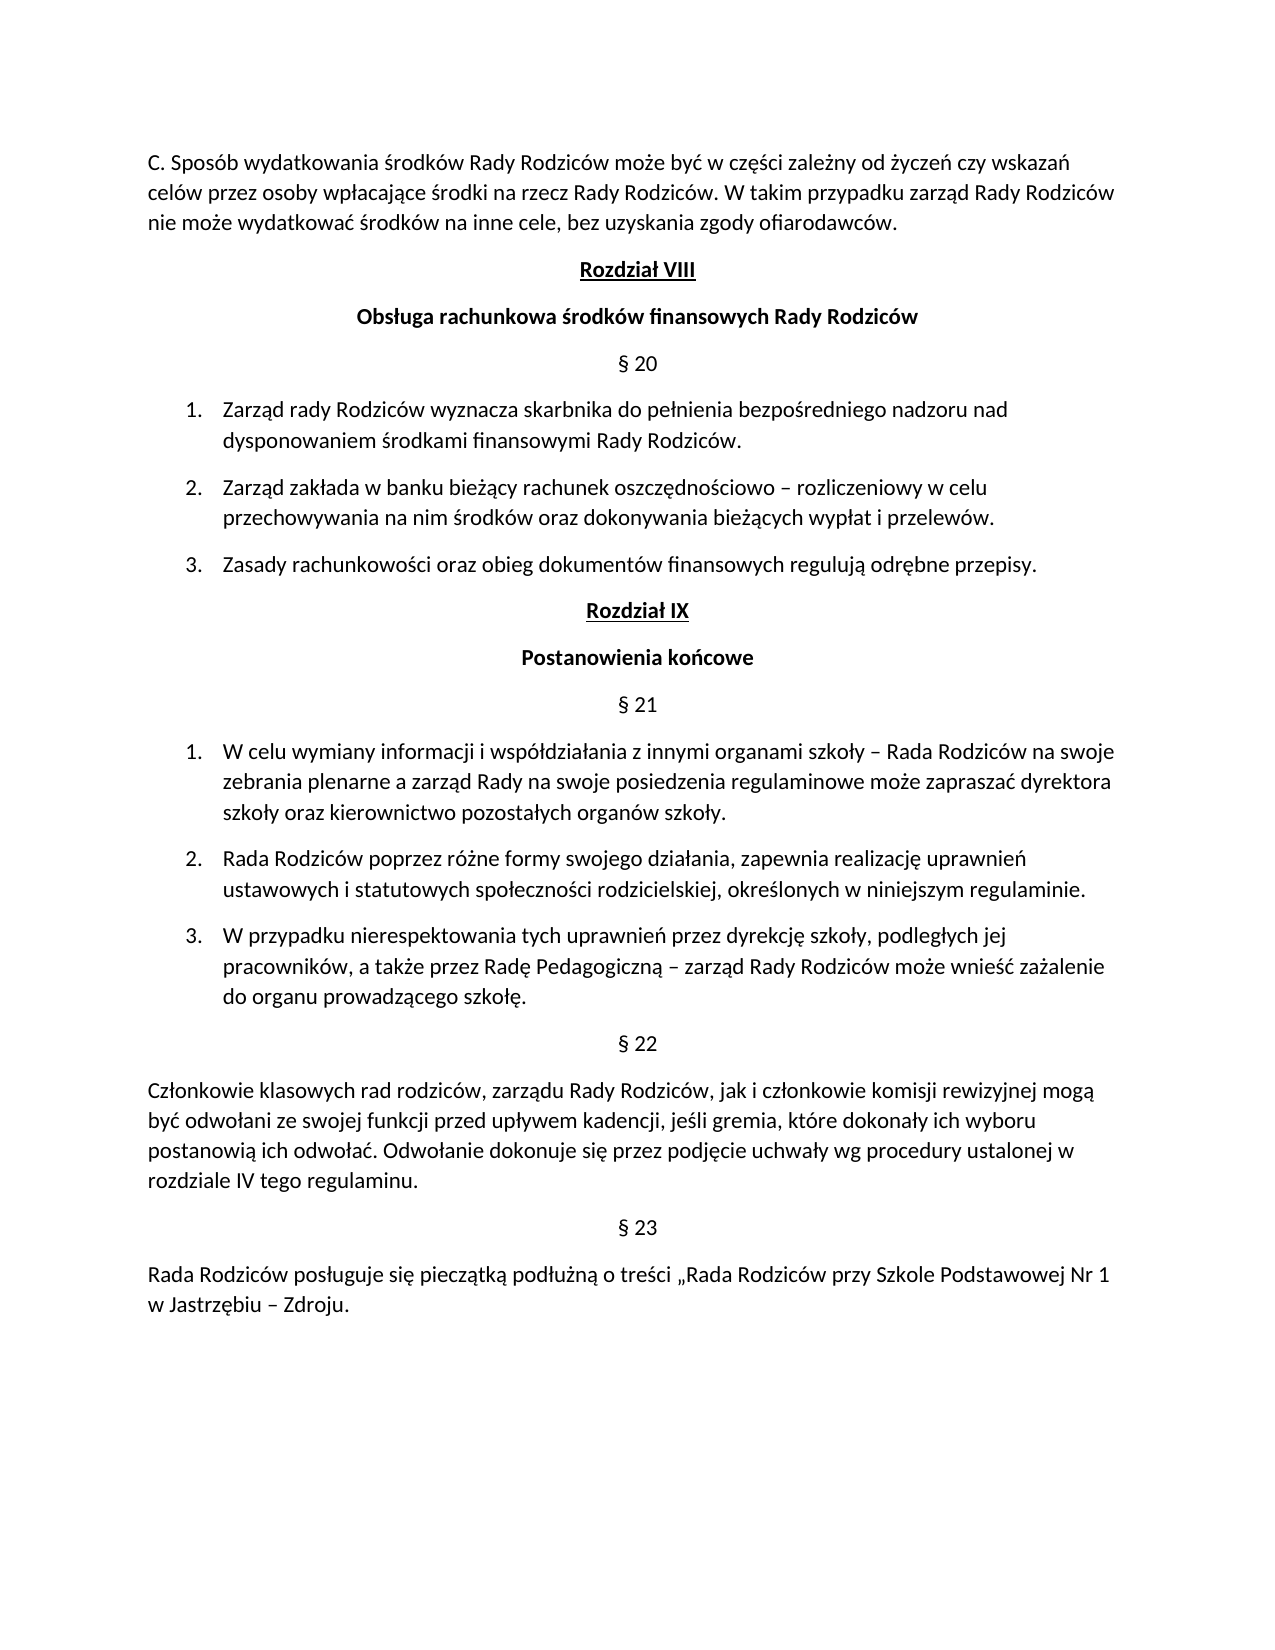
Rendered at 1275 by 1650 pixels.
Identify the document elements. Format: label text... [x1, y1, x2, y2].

list Zarząd rady Rodziców wyznacza skarbnika do pełnienia bezpośredniego nadzoru nad dysponowaniem środkami finansowymi Rady Rodziców. [185, 396, 1127, 454]
list W przypadku nierespektowania tych uprawnień przez dyrekcję szkoły, podległych jej pracowników, a także przez Radę Pedagogiczną – zarząd Rady Rodziców może wnieść zażalenie do organu prowadzącego szkołę. [185, 922, 1127, 1010]
text Obsługa rachunkowa środków finansowych Rady Rodziców [148, 302, 1127, 330]
text Rozdział VIII [148, 255, 1127, 283]
text § 21 [148, 690, 1127, 718]
text § 22 [148, 1029, 1127, 1057]
list Rada Rodziców poprzez różne formy swojego działania, zapewnia realizację uprawnień ustawowych i statutowych społeczności rodzicielskiej, określonych w niniejszym regulaminie. [185, 844, 1127, 903]
list Zasady rachunkowości oraz obieg dokumentów finansowych regulują odrębne przepisy. [185, 550, 1127, 578]
list Zarząd zakłada w banku bieżący rachunek oszczędnościowo – rozliczeniowy w celu przechowywania na nim środków oraz dokonywania bieżących wypłat i przelewów. [185, 473, 1127, 531]
text Rada Rodziców posługuje się pieczątką podłużną o treści „Rada Rodziców przy Szkole Podstawowej Nr 1 w Jastrzębiu – Zdroju. [148, 1260, 1127, 1318]
text Członkowie klasowych rad rodziców, zarządu Rady Rodziców, jak i członkowie komisji rewizyjnej mogą być odwołani ze swojej funkcji przed upływem kadencji, jeśli gremia, które dokonały ich wyboru postanowią ich odwołać. Odwołanie dokonuje się przez podjęcie uchwały wg procedury ustalonej w rozdziale IV tego regulaminu. [148, 1076, 1127, 1194]
text § 23 [148, 1213, 1127, 1241]
list W celu wymiany informacji i współdziałania z innymi organami szkoły – Rada Rodziców na swoje zebrania plenarne a zarząd Rady na swoje posiedzenia regulaminowe może zapraszać dyrektora szkoły oraz kierownictwo pozostałych organów szkoły. [185, 737, 1127, 826]
text § 20 [148, 349, 1127, 377]
text C. Sposób wydatkowania środków Rady Rodziców może być w części zależny od życzeń czy wskazań celów przez osoby wpłacające środki na rzecz Rady Rodziców. W takim przypadku zarząd Rady Rodziców nie może wydatkować środków na inne cele, bez uzyskania zgody ofiarodawców. [148, 148, 1127, 236]
text Postanowienia końcowe [148, 643, 1127, 671]
text Rozdział IX [148, 597, 1127, 624]
